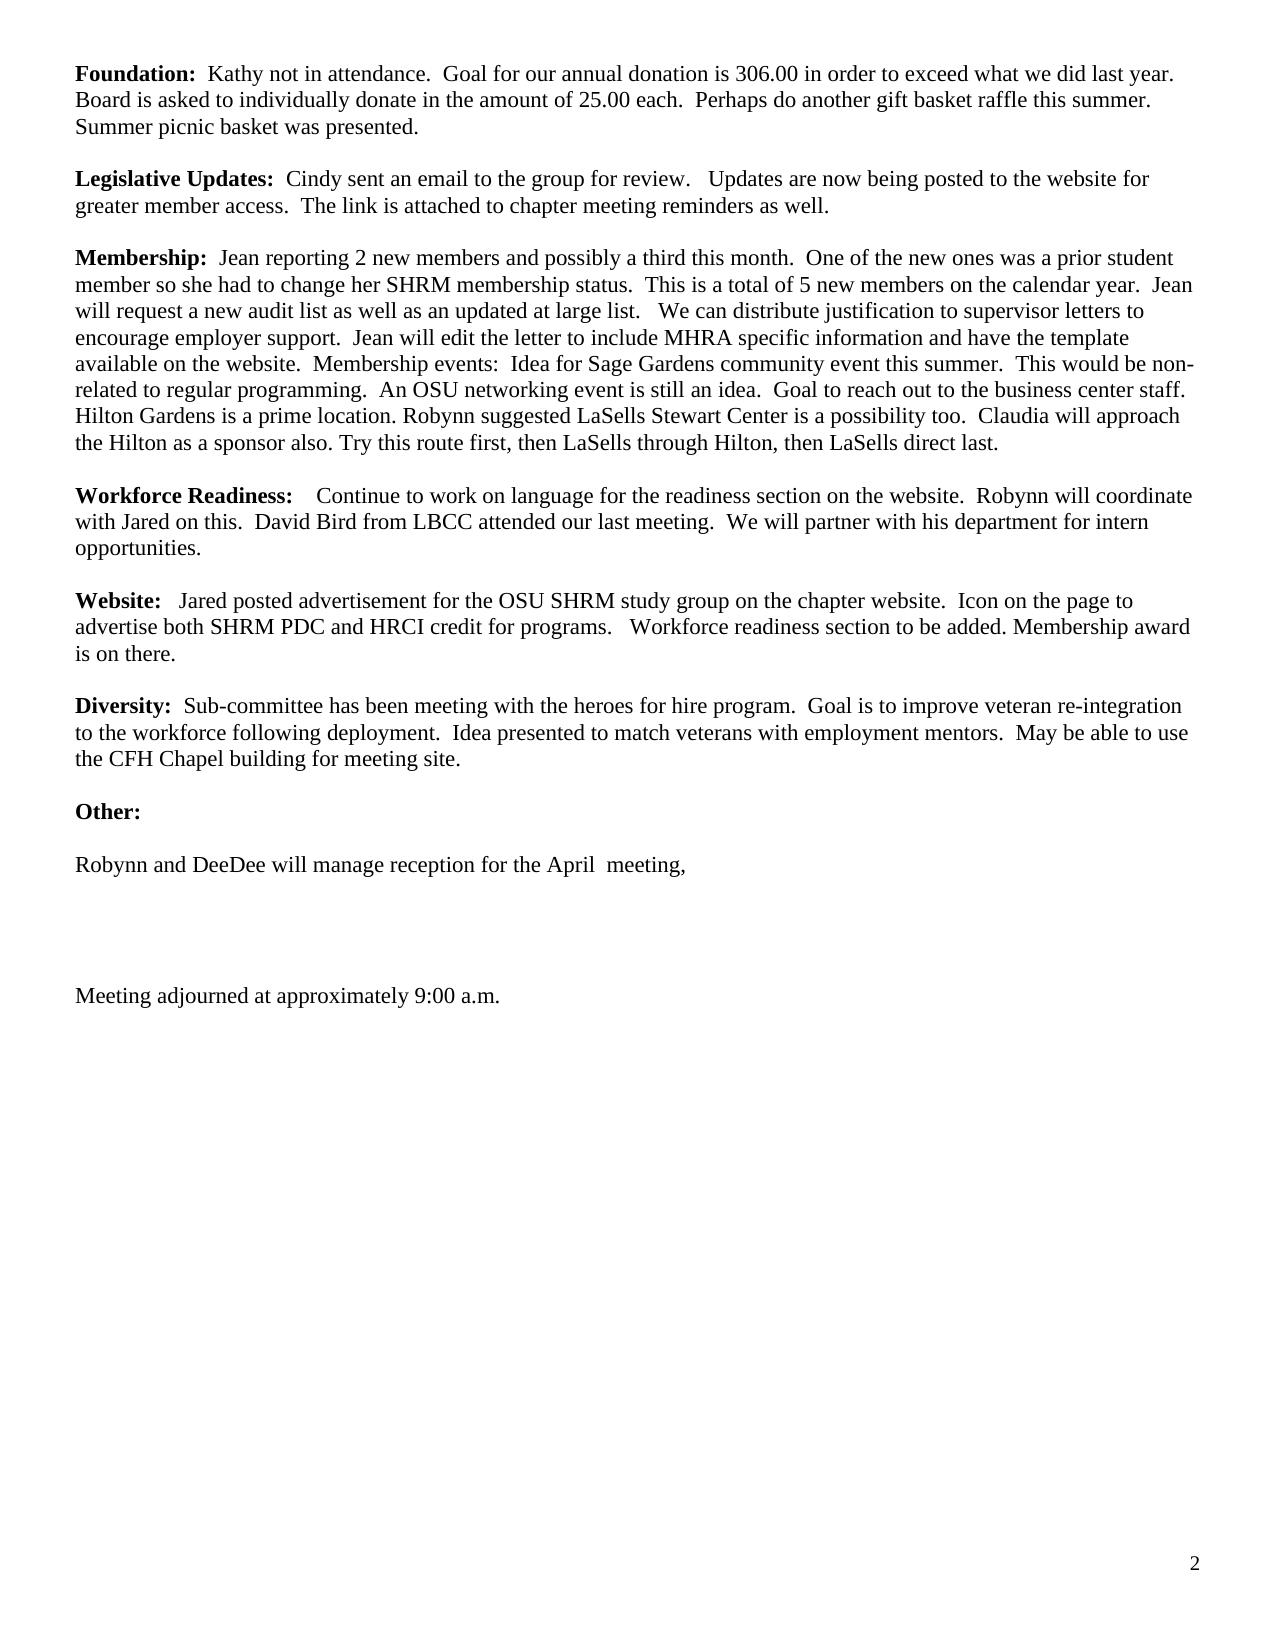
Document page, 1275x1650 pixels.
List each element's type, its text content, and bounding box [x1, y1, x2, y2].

text Foundation: Kathy not in attendance. Goal for our annual donation is 306.00 in order to exceed what we did last year. Board is asked to individually donate in the amount of 25.00 each. Perhaps do another gift basket raffle this summer. Summer picnic basket was presented. [75, 60, 1200, 139]
list Meeting adjourned at approximately 9:00 a.m. [75, 982, 1200, 1009]
text Membership: Jean reporting 2 new members and possibly a third this month. One of the new ones was a prior student member so she had to change her SHRM membership status. This is a total of 5 new members on the calendar year. Jean will request a new audit list as well as an updated at large list. We can distribute justification to supervisor letters to encourage employer support. Jean will edit the letter to include MHRA specific information and have the template available on the website. Membership events: Idea for Sage Gardens community event this summer. This would be non-related to regular programming. An OSU networking event is still an idea. Goal to reach out to the business center staff. Hilton Gardens is a prime location. Robynn suggested LaSells Stewart Center is a possibility too. Claudia will approach the Hilton as a sponsor also. Try this route first, then LaSells through Hilton, then LaSells direct last. [75, 244, 1200, 455]
text Diversity: Sub-committee has been meeting with the heroes for hire program. Goal is to improve veteran re-integration to the workforce following deployment. Idea presented to match veterans with employment mentors. May be able to use the CFH Chapel building for meeting site. [75, 692, 1200, 772]
text Legislative Updates: Cindy sent an email to the group for review. Updates are now being posted to the website for greater member access. The link is attached to chapter meeting reminders as well. [75, 165, 1200, 218]
text Robynn and DeeDee will manage reception for the April meeting, [75, 851, 1200, 877]
text Workforce Readiness: Continue to work on language for the readiness section on the website. Robynn will coordinate with Jared on this. David Bird from LBCC attended our last meeting. We will partner with his department for intern opportunities. [75, 482, 1200, 561]
text Other: [75, 798, 1200, 824]
text Website: Jared posted advertisement for the OSU SHRM study group on the chapter website. Icon on the page to advertise both SHRM PDC and HRCI credit for programs. Workforce readiness section to be added. Membership award is on there. [75, 587, 1200, 666]
